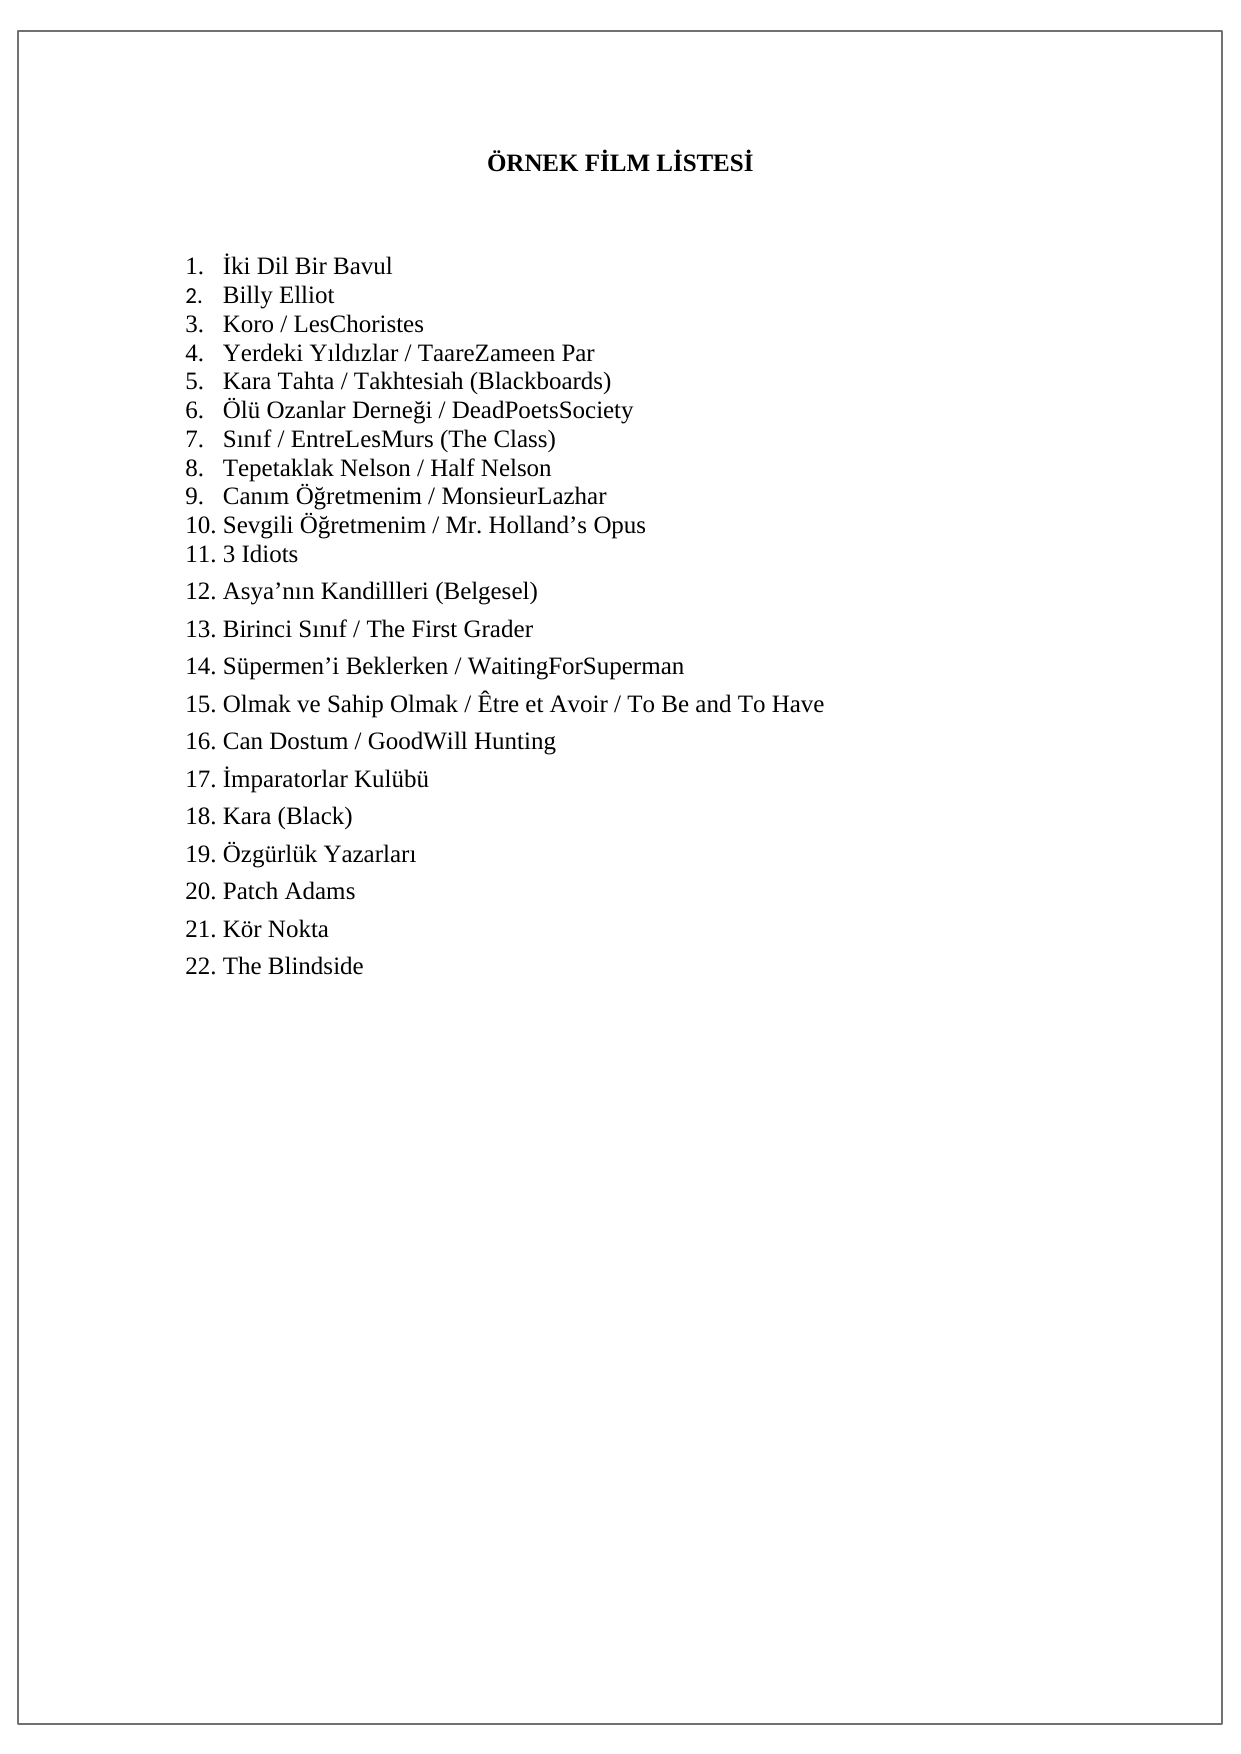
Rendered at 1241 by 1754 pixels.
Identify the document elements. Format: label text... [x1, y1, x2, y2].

list Canım Öğretmenim / MonsieurLazhar [185, 481, 1093, 510]
list Tepetaklak Nelson / Half Nelson [185, 453, 1093, 481]
list Patch Adams [185, 868, 1093, 905]
list Kara Tahta / Takhtesiah (Blackboards) [185, 366, 1093, 395]
list Ölü Ozanlar Derneği / DeadPoetsSociety [185, 395, 1093, 424]
list Birinci Sınıf / The First Grader [185, 605, 1093, 643]
list Asya’nın Kandillleri (Belgesel) [185, 568, 1093, 605]
list The Blindside [185, 943, 1093, 980]
list İmparatorlar Kulübü [185, 755, 1093, 793]
list Kara (Black) [185, 793, 1093, 830]
list Sevgili Öğretmenim / Mr. Holland’s Opus [185, 510, 1093, 539]
list Yerdeki Yıldızlar / TaareZameen Par [185, 338, 1093, 366]
list Süpermen’i Beklerken / WaitingForSuperman [185, 643, 1093, 680]
text ÖRNEK FİLM LİSTESİ [148, 148, 1093, 176]
list Billy Elliot [185, 280, 1093, 309]
list 3 Idiots [185, 539, 1093, 568]
list İki Dil Bir Bavul [185, 242, 1093, 280]
list Koro / LesChoristes [185, 309, 1093, 338]
list Can Dostum / GoodWill Hunting [185, 718, 1093, 755]
list Kör Nokta [185, 905, 1093, 943]
list Özgürlük Yazarları [185, 830, 1093, 868]
list Sınıf / EntreLesMurs (The Class) [185, 424, 1093, 453]
list Olmak ve Sahip Olmak / Être et Avoir / To Be and To Have [185, 680, 1093, 718]
